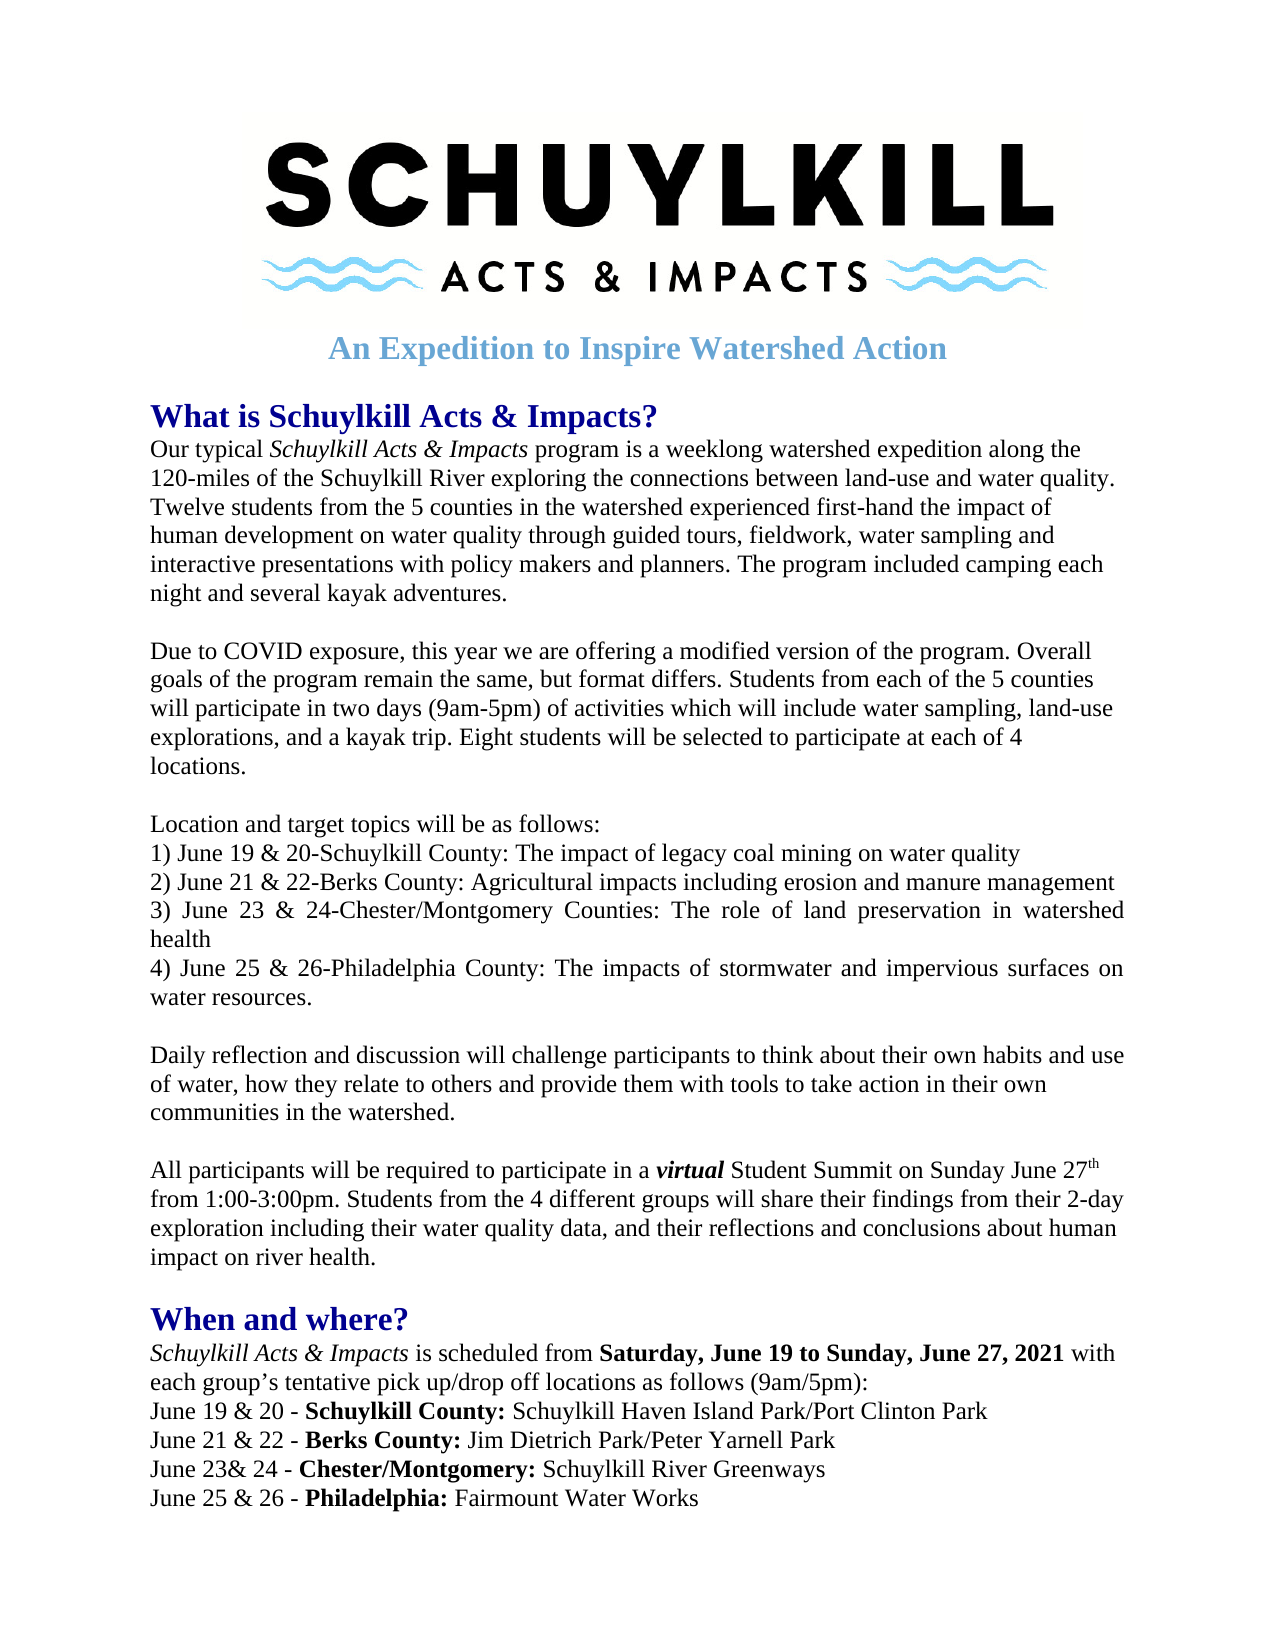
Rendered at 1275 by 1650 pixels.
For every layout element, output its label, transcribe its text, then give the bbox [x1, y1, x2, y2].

text What is Schuylkill Acts & Impacts? [150, 396, 1125, 434]
text Schuylkill Acts & Impacts is scheduled from Saturday, June 19 to Sunday, June 27, 2021 with each group’s tentative pick up/drop off locations as follows (9am/5pm): [150, 1338, 1125, 1396]
text All participants will be required to participate in a virtual Student Summit on Sunday June 27th from 1:00-3:00pm. Students from the 4 different groups will share their findings from their 2-day exploration including their water quality data, and their reflections and conclusions about human impact on river health. [150, 1155, 1125, 1270]
picture [242, 112, 1083, 329]
text 4) June 25 & 26-Philadelphia County: The impacts of stormwater and impervious surfaces on water resources. [150, 953, 1125, 1011]
text An Expedition to Inspire Watershed Action [150, 328, 1125, 367]
text Our typical Schuylkill Acts & Impacts program is a weeklong watershed expedition along the 120-miles of the Schuylkill River exploring the connections between land-use and water quality. Twelve students from the 5 counties in the watershed experienced first-hand the impact of human development on water quality through guided tours, fieldwork, water sampling and interactive presentations with policy makers and planners. The program included camping each night and several kayak adventures. [150, 434, 1125, 607]
text Location and target topics will be as follows: [150, 809, 1125, 837]
text Due to COVID exposure, this year we are offering a modified version of the program. Overall goals of the program remain the same, but format differs. Students from each of the 5 counties will participate in two days (9am-5pm) of activities which will include water sampling, land-use explorations, and a kayak trip. Eight students will be selected to participate at each of 4 locations. [150, 636, 1125, 779]
text 1) June 19 & 20-Schuylkill County: The impact of legacy coal mining on water quality [150, 838, 1125, 866]
text Daily reflection and discussion will challenge participants to think about their own habits and use of water, how they relate to others and provide them with tools to take action in their own communities in the watershed. [150, 1040, 1125, 1126]
text June 23& 24 - Chester/Montgomery: Schuylkill River Greenways [150, 1454, 1125, 1482]
text When and where? [150, 1299, 1125, 1338]
text June 21 & 22 - Berks County: Jim Dietrich Park/Peter Yarnell Park [150, 1425, 1125, 1453]
text 3) June 23 & 24-Chester/Montgomery Counties: The role of land preservation in watershed health [150, 896, 1125, 953]
text June 25 & 26 - Philadelphia: Fairmount Water Works [150, 1483, 1125, 1511]
text 2) June 21 & 22-Berks County: Agricultural impacts including erosion and manure management [150, 867, 1125, 895]
text June 19 & 20 - Schuylkill County: Schuylkill Haven Island Park/Port Clinton Park [150, 1396, 1125, 1424]
